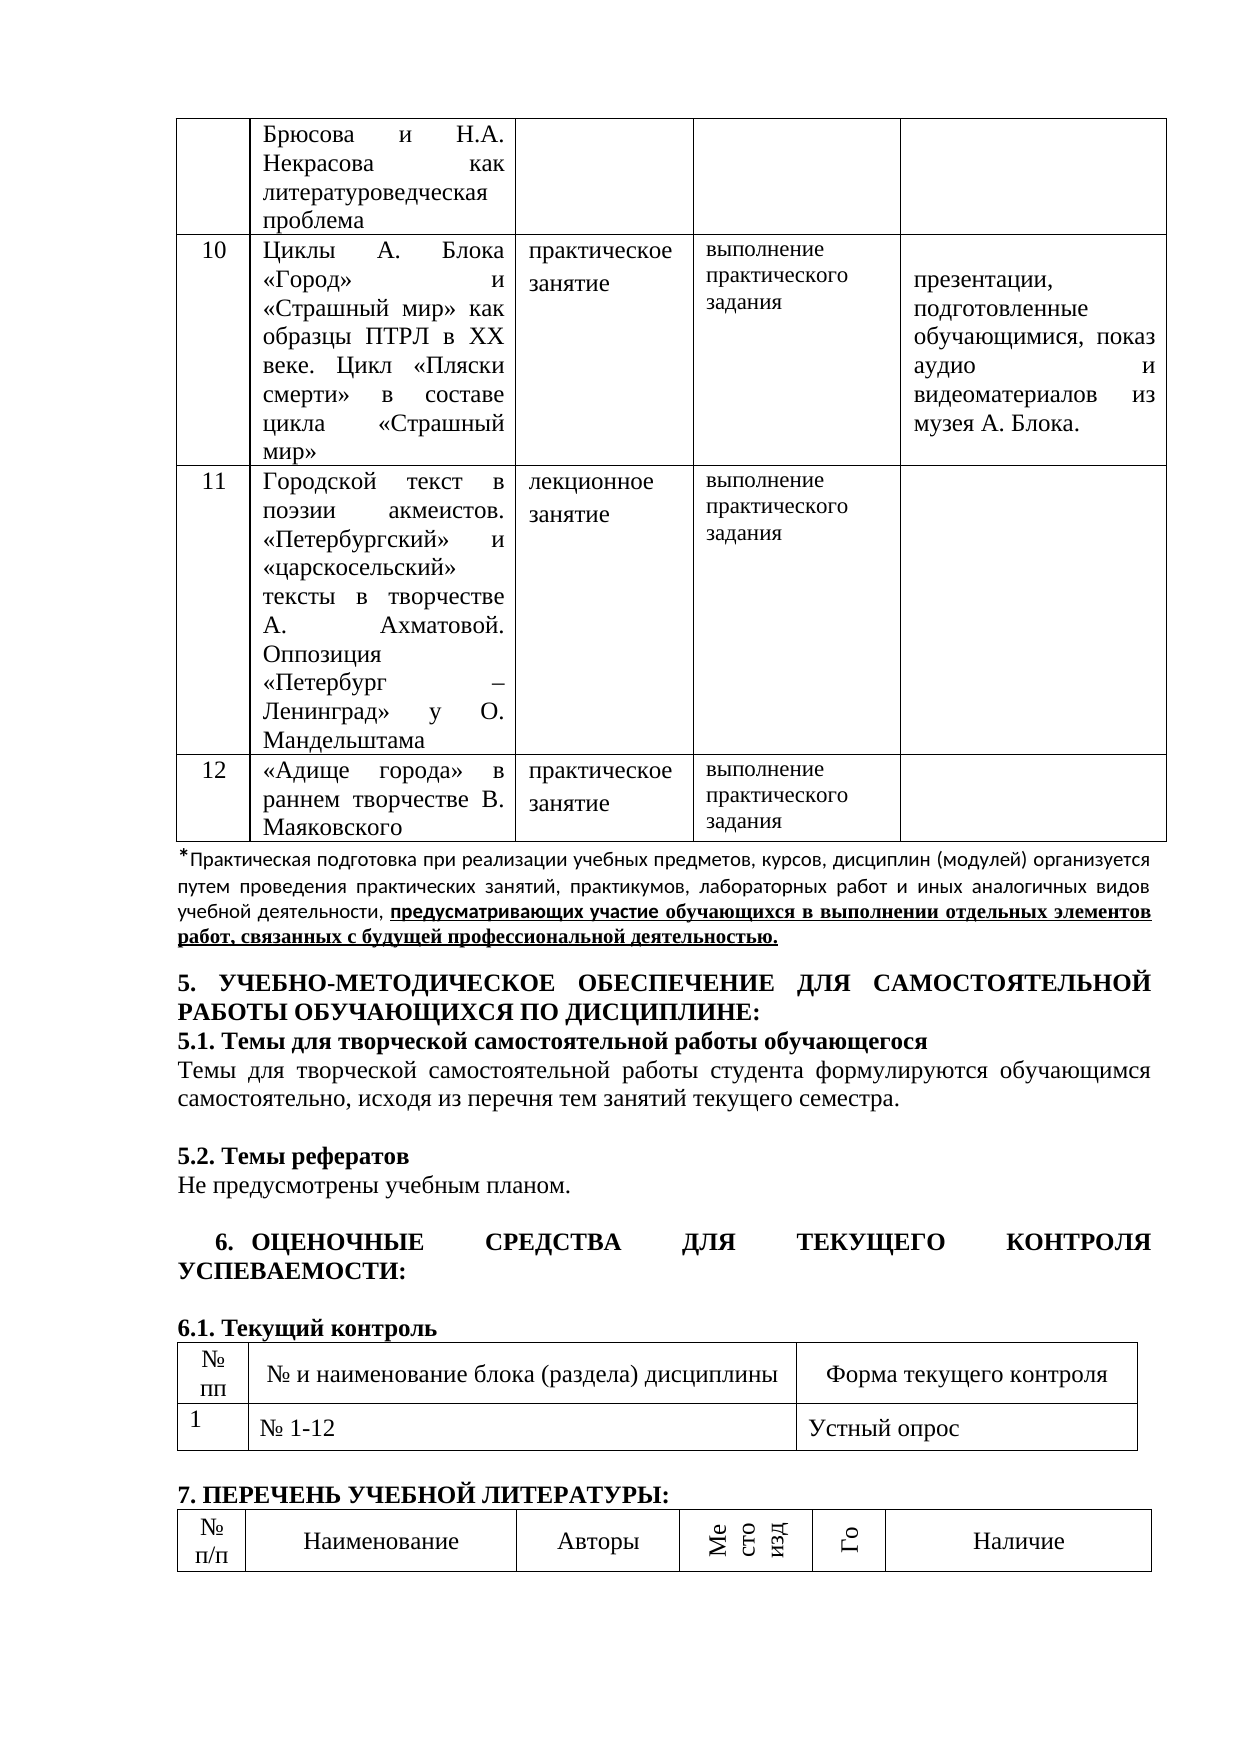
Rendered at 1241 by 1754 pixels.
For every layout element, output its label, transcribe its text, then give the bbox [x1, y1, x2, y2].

table_header № п/п [178, 1510, 245, 1571]
table_header Авторы [517, 1510, 679, 1571]
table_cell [694, 119, 900, 234]
table_cell [901, 755, 1166, 841]
table_cell Городской текст в поэзии акмеистов. «Петербургский» и «царскосельский» тексты в творчестве А. Ахматовой. Оппозиция «Петербург – Ленинград» у О. Мандельштама [251, 466, 515, 754]
text Темы для творческой самостоятельной работы студента формулируются обучающимся самостоятельно, исходя из перечня тем занятий текущего семестра. [177, 1055, 1152, 1112]
table_cell Циклы А. Блока «Город» и «Страшный мир» как образцы ПТРЛ в XX веке. Цикл «Пляски смерти» в составе цикла «Страшный мир» [251, 235, 515, 465]
text 5. Учебно-методическое обеспечение для самостоятельной работы обучающихся по дисциплине: [177, 968, 1152, 1026]
text 7. ПЕРЕЧЕНЬ УЧЕБНОЙ ЛИТЕРАТУРЫ: [177, 1480, 1152, 1509]
text Не предусмотрены учебным планом. [177, 1170, 1152, 1198]
table_cell Устный опрос [797, 1404, 1137, 1450]
table_cell выполнение практического задания [694, 235, 900, 465]
table_cell выполнение практического задания [694, 755, 900, 841]
table_cell «Адище города» в раннем творчестве В. Маяковского [251, 755, 515, 841]
table_cell лекционное занятие [516, 466, 693, 754]
table_header № и наименование блока (раздела) дисциплины [249, 1343, 796, 1403]
table_cell 12 [177, 755, 249, 841]
table_cell выполнение практического задания [694, 466, 900, 754]
table_cell [901, 466, 1166, 754]
table_cell [901, 119, 1166, 234]
text 5.1. Темы для творческой самостоятельной работы обучающегося [177, 1026, 1152, 1055]
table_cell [251, 119, 515, 234]
list ОЦЕНОЧНЫЕ СРЕДСТВА ДЛЯ ТЕКУЩЕГО КОНТРОЛЯ УСПЕВАЕМОСТИ: [177, 1227, 1152, 1285]
text 5.2. Темы рефератов [177, 1141, 1152, 1170]
table_cell № 1-12 [249, 1404, 796, 1450]
table_cell 1 [178, 1404, 248, 1450]
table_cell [516, 119, 693, 234]
text 6.1. Текущий контроль [177, 1313, 1152, 1342]
table_header Место издания [680, 1510, 812, 1571]
table_header Форма текущего контроля [797, 1343, 1137, 1403]
table_cell 11 [177, 466, 249, 754]
text *Практическая подготовка при реализации учебных предметов, курсов, дисциплин (модулей) организуется путем проведения практических занятий, практикумов, лабораторных работ и иных аналогичных видов учебной деятельности, предусматривающих участие обучающихся в выполнении отдельных элементов работ, связанных с будущей профессиональной деятельностью. [177, 842, 1152, 948]
table_header Год издания [813, 1510, 885, 1571]
table_header № пп [178, 1343, 248, 1403]
table_cell 10 [177, 235, 249, 465]
table_cell презентации, подготовленные обучающимися, показ аудио и видеоматериалов из музея А. Блока. [901, 235, 1166, 465]
table_header Наличие [886, 1510, 1151, 1571]
table_header Наименование [246, 1510, 516, 1571]
table_cell практическое занятие [516, 755, 693, 841]
table_cell 9 [177, 119, 249, 234]
table_cell практическое занятие [516, 235, 693, 465]
